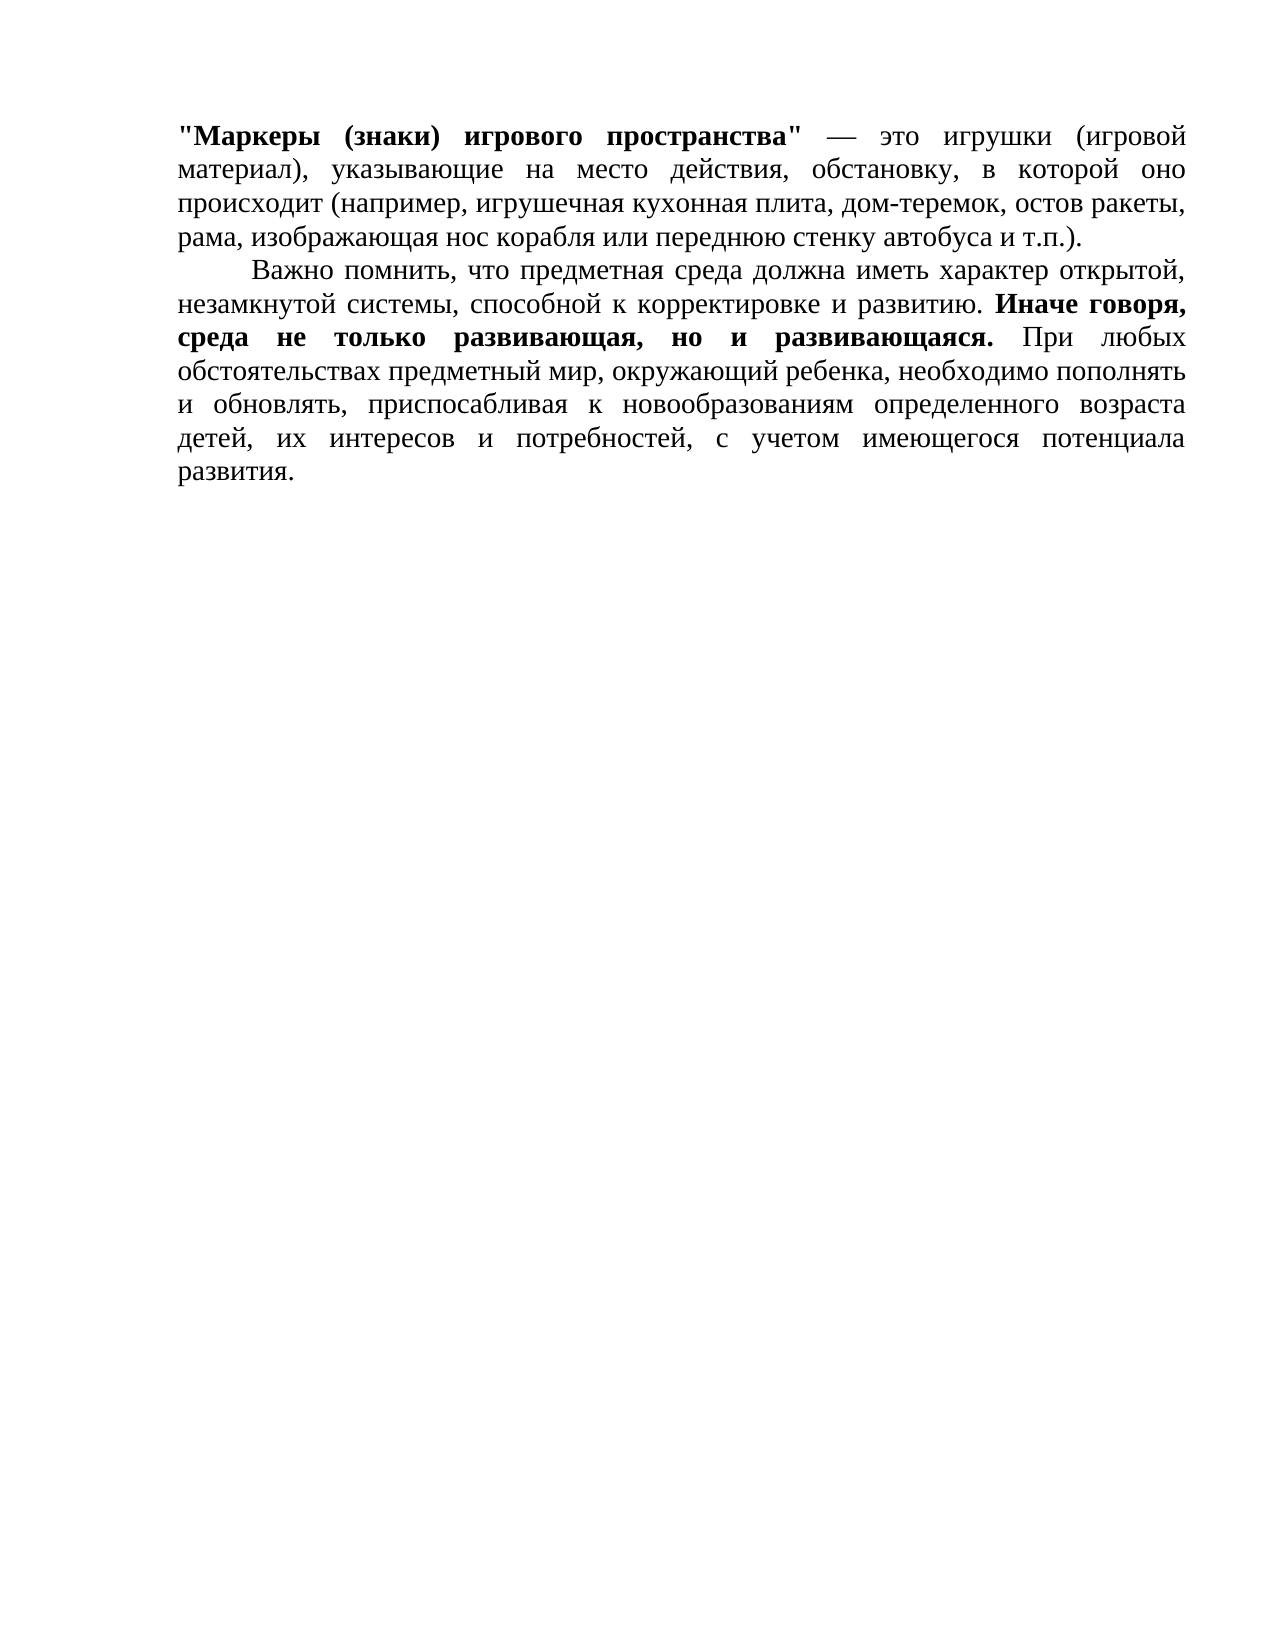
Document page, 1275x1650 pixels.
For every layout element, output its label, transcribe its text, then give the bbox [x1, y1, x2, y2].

text Важно помнить, что предметная среда должна иметь характер открытой, незамкнутой системы, способной к корректировке и развитию. Иначе говоря, среда не только развивающая, но и развивающаяся. При любых обстоятельствах предметный мир, окружающий ребенка, необходимо пополнять и обновлять, приспосабливая к новообразованиям определенного возраста детей, их интересов и потребностей, с учетом имеющегося потенциала развития. [177, 252, 1186, 487]
text "Маркеры (знаки) игрового пространства" — это игрушки (игровой материал), указывающие на место действия, обстановку, в которой оно происходит (например, игрушечная кухонная плита, дом-теремок, остов ракеты, рама, изображающая нос корабля или переднюю стенку автобуса и т.п.). [177, 118, 1186, 252]
